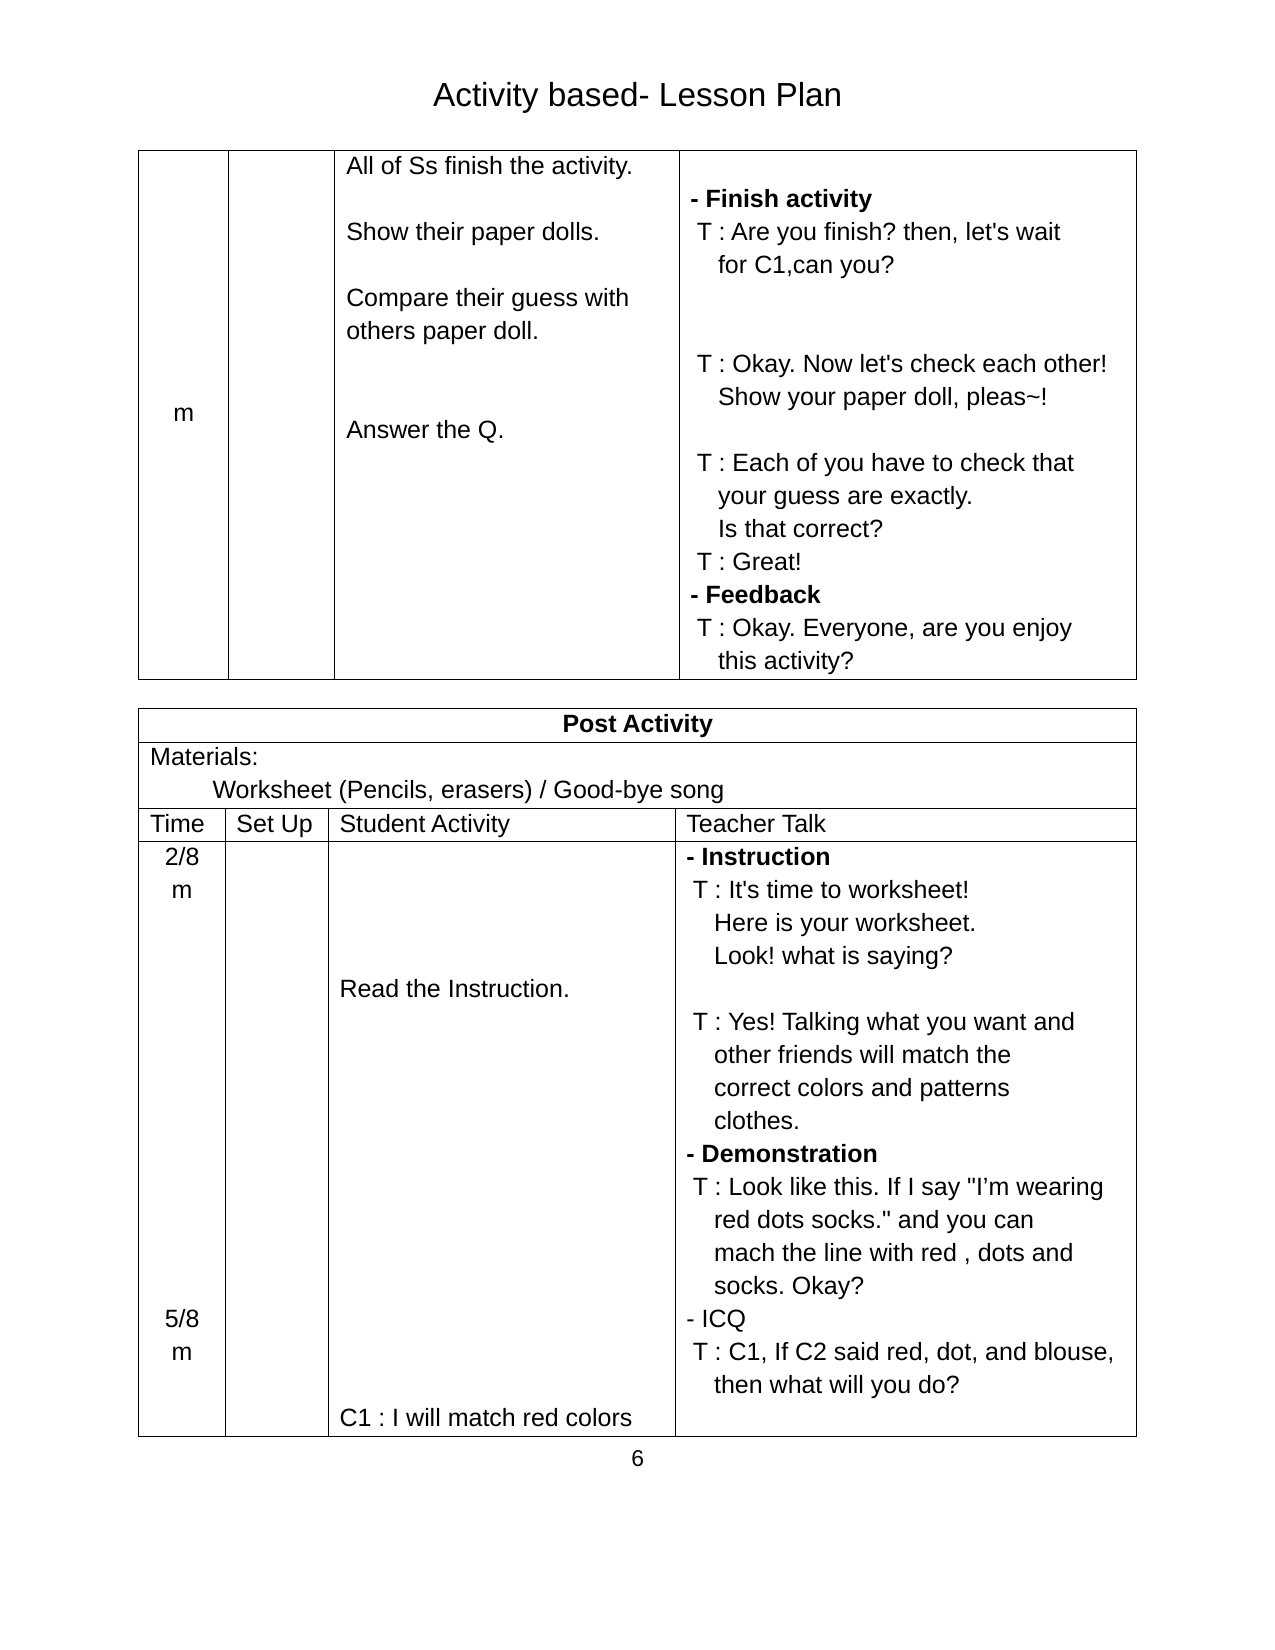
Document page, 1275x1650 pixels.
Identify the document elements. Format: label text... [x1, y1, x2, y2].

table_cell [676, 842, 1136, 1436]
table_cell 2/8 m 5/8 m 1/8 m [139, 842, 225, 1436]
table_header Post Activity [139, 709, 1136, 741]
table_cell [680, 151, 1136, 679]
table_cell Student Activity [329, 809, 675, 841]
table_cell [329, 842, 675, 1436]
table_cell Materials: Worksheet (Pencils, erasers) / Good-bye song [139, 743, 1136, 808]
table_cell [226, 842, 328, 1436]
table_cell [139, 151, 228, 679]
table_cell Time [139, 809, 225, 841]
table_cell Set Up [226, 809, 328, 841]
table_cell [229, 151, 334, 679]
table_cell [335, 151, 679, 679]
table_cell Teacher Talk [676, 809, 1136, 841]
